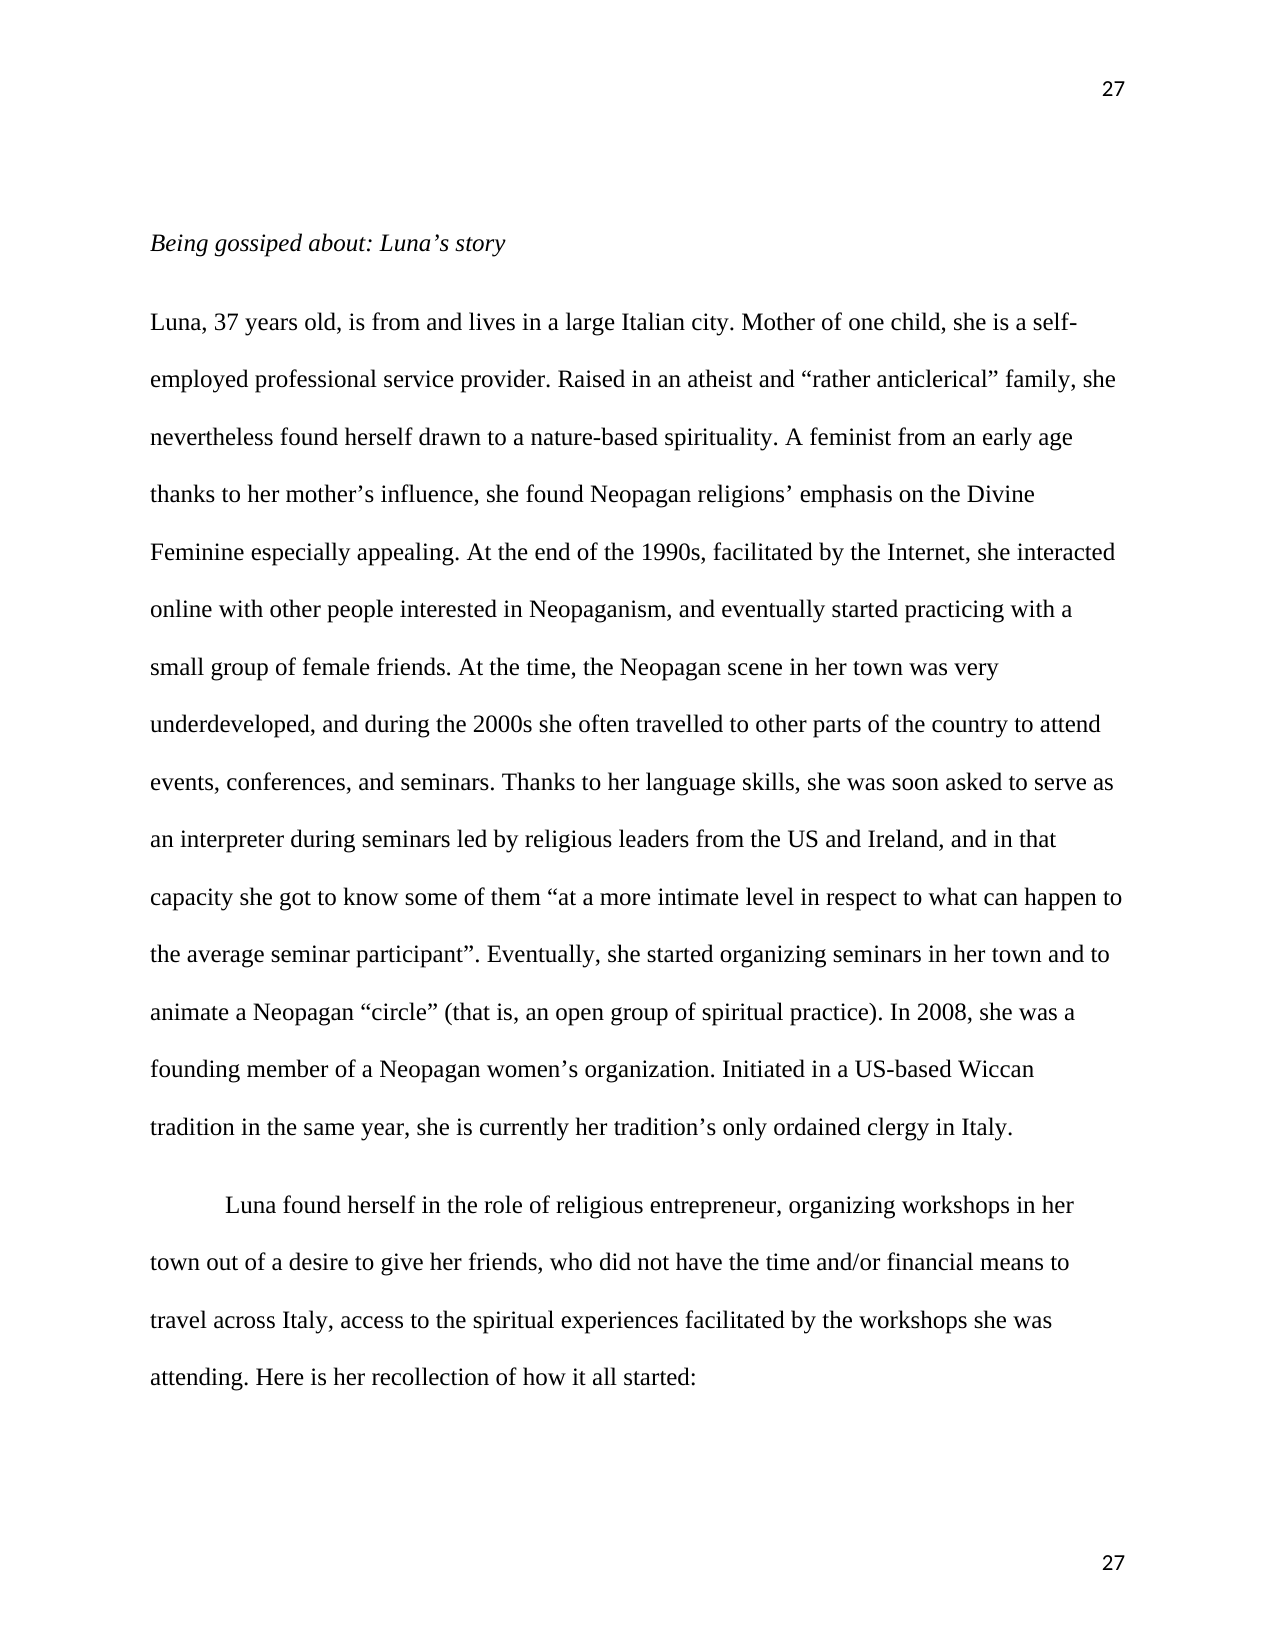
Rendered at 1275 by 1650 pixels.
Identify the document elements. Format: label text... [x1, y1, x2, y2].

text Luna found herself in the role of religious entrepreneur, organizing workshops in her town out of a desire to give her friends, who did not have the time and/or financial means to travel across Italy, access to the spiritual experiences facilitated by the workshops she was attending. Here is her recollection of how it all started: [150, 1190, 1125, 1391]
text Luna, 37 years old, is from and lives in a large Italian city. Mother of one child, she is a self-employed professional service provider. Raised in an atheist and “rather anticlerical” family, she nevertheless found herself drawn to a nature-based spirituality. A feminist from an early age thanks to her mother’s influence, she found Neopagan religions’ emphasis on the Divine Feminine especially appealing. At the end of the 1990s, facilitated by the Internet, she interacted online with other people interested in Neopaganism, and eventually started practicing with a small group of female friends. At the time, the Neopagan scene in her town was very underdeveloped, and during the 2000s she often travelled to other parts of the country to attend events, conferences, and seminars. Thanks to her language skills, she was soon asked to serve as an interpreter during seminars led by religious leaders from the US and Ireland, and in that capacity she got to know some of them “at a more intimate level in respect to what can happen to the average seminar participant”. Eventually, she started organizing seminars in her town and to animate a Neopagan “circle” (that is, an open group of spiritual practice). In 2008, she was a founding member of a Neopagan women’s organization. Initiated in a US-based Wiccan tradition in the same year, she is currently her tradition’s only ordained clergy in Italy. [150, 307, 1125, 1140]
text Being gossiped about: Luna’s story [150, 228, 1125, 257]
